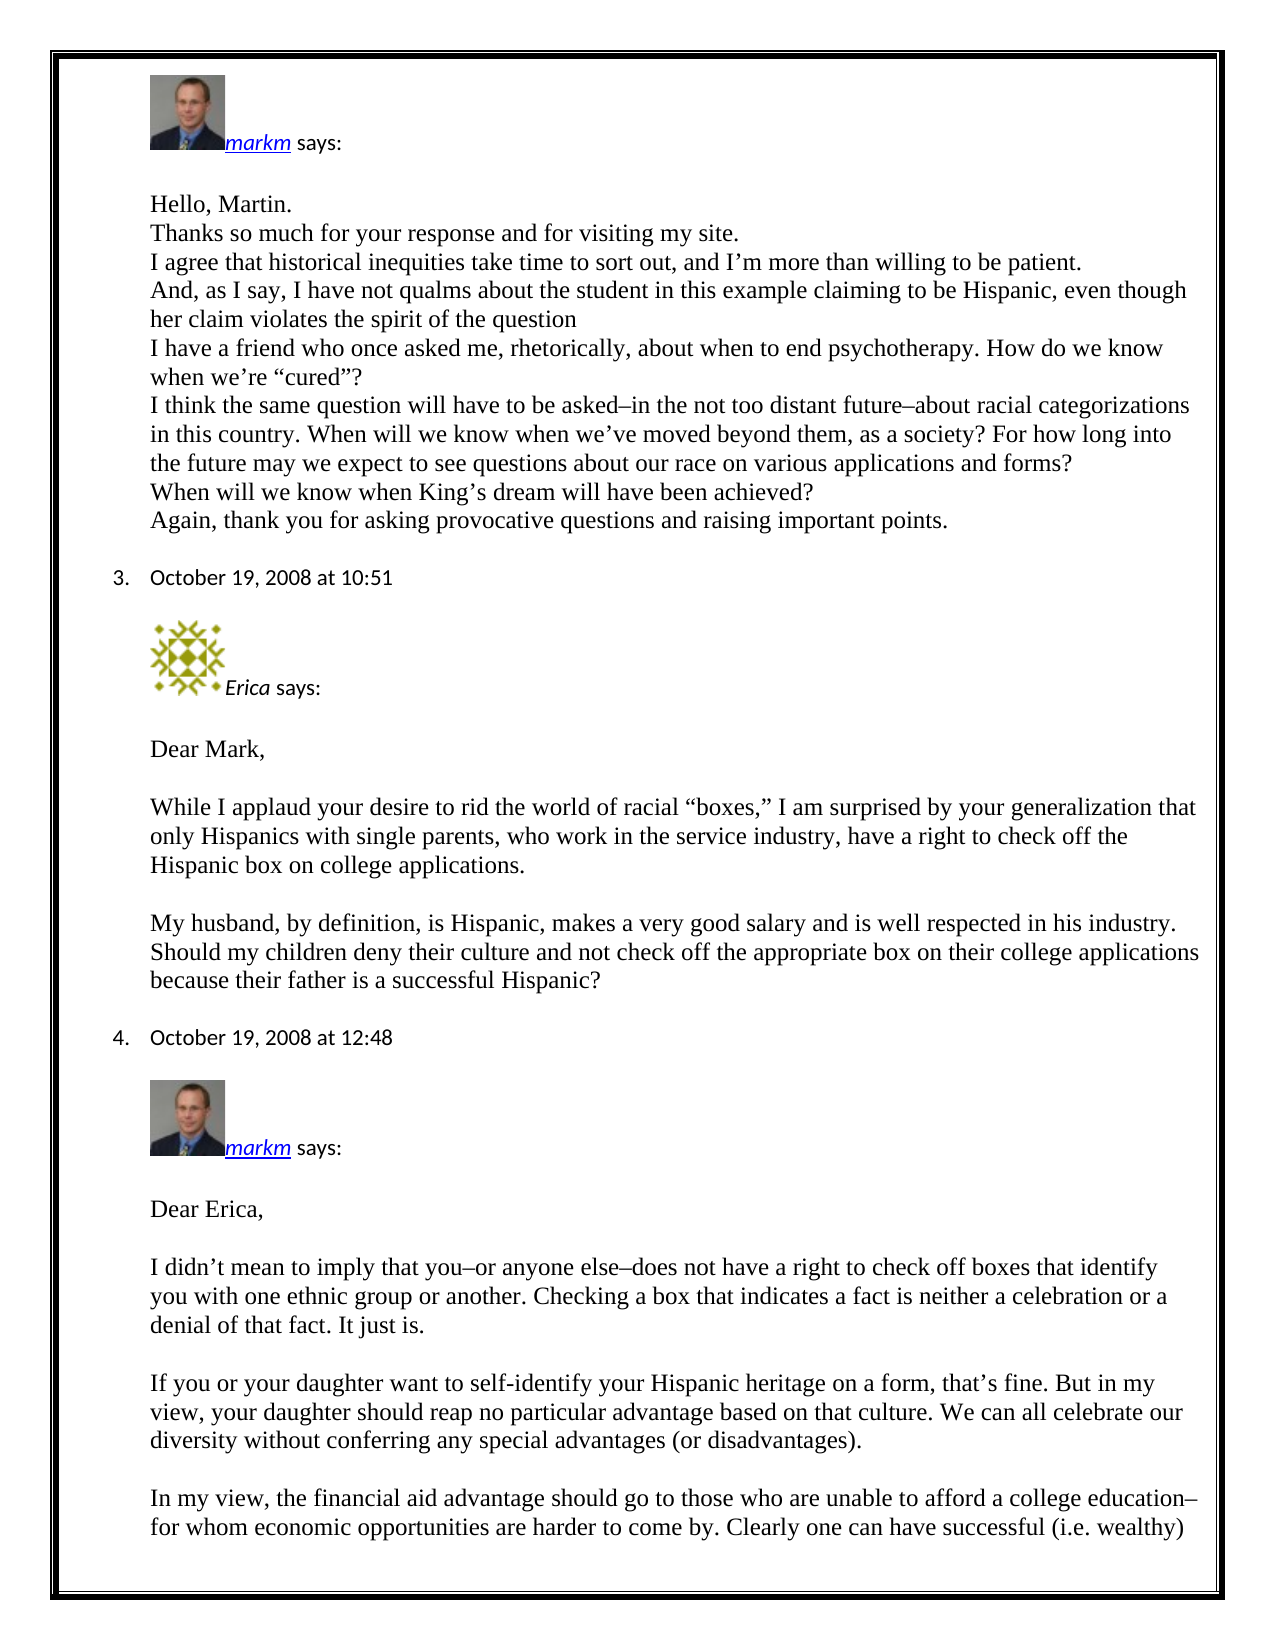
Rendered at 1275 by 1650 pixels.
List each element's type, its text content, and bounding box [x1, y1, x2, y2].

list October 19, 2008 at 12:48 [112, 1023, 1200, 1051]
text Dear Mark, [150, 734, 1200, 763]
text My husband, by definition, is Hispanic, makes a very good salary and is well respected in his industry. Should my children deny their culture and not check off the appropriate box on their college applications because their father is a successful Hispanic? [150, 908, 1200, 994]
text If you or your daughter want to self-identify your Hispanic heritage on a form, that’s fine. But in my view, your daughter should reap no particular advantage based on that culture. We can all celebrate our diversity without conferring any special advantages (or disadvantages). [150, 1368, 1200, 1454]
text I didn’t mean to imply that you–or anyone else–does not have a right to check off boxes that identify you with one ethnic group or another. Checking a box that indicates a fact is neither a celebration or a denial of that fact. It just is. [150, 1252, 1200, 1339]
text markm says: [150, 75, 1200, 156]
text Hello, Martin. Thanks so much for your response and for visiting my site. I agree that historical inequities take time to sort out, and I’m more than willing to be patient. And, as I say, I have not qualms about the student in this example claiming to be Hispanic, even though her claim violates the spirit of the question I have a friend who once asked me, rhetorically, about when to end psychotherapy. How do we know when we’re “cured”? I think the same question will have to be asked–in the not too distant future–about racial categorizations in this country. When will we know when we’ve moved beyond them, as a society? For how long into the future may we expect to see questions about our race on various applications and forms? When will we know when King’s dream will have been achieved? Again, thank you for asking provocative questions and raising important points. [150, 189, 1200, 534]
text Dear Erica, [150, 1194, 1200, 1223]
text While I applaud your desire to rid the world of racial “boxes,” I am surprised by your generalization that only Hispanics with single parents, who work in the service industry, have a right to check off the Hispanic box on college applications. [150, 792, 1200, 879]
list October 19, 2008 at 10:51 [112, 563, 1200, 591]
picture [150, 1080, 226, 1156]
picture [150, 75, 226, 150]
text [150, 1483, 1200, 1541]
text Erica says: [150, 620, 1200, 701]
picture [150, 620, 226, 696]
text markm says: [150, 1080, 1200, 1161]
